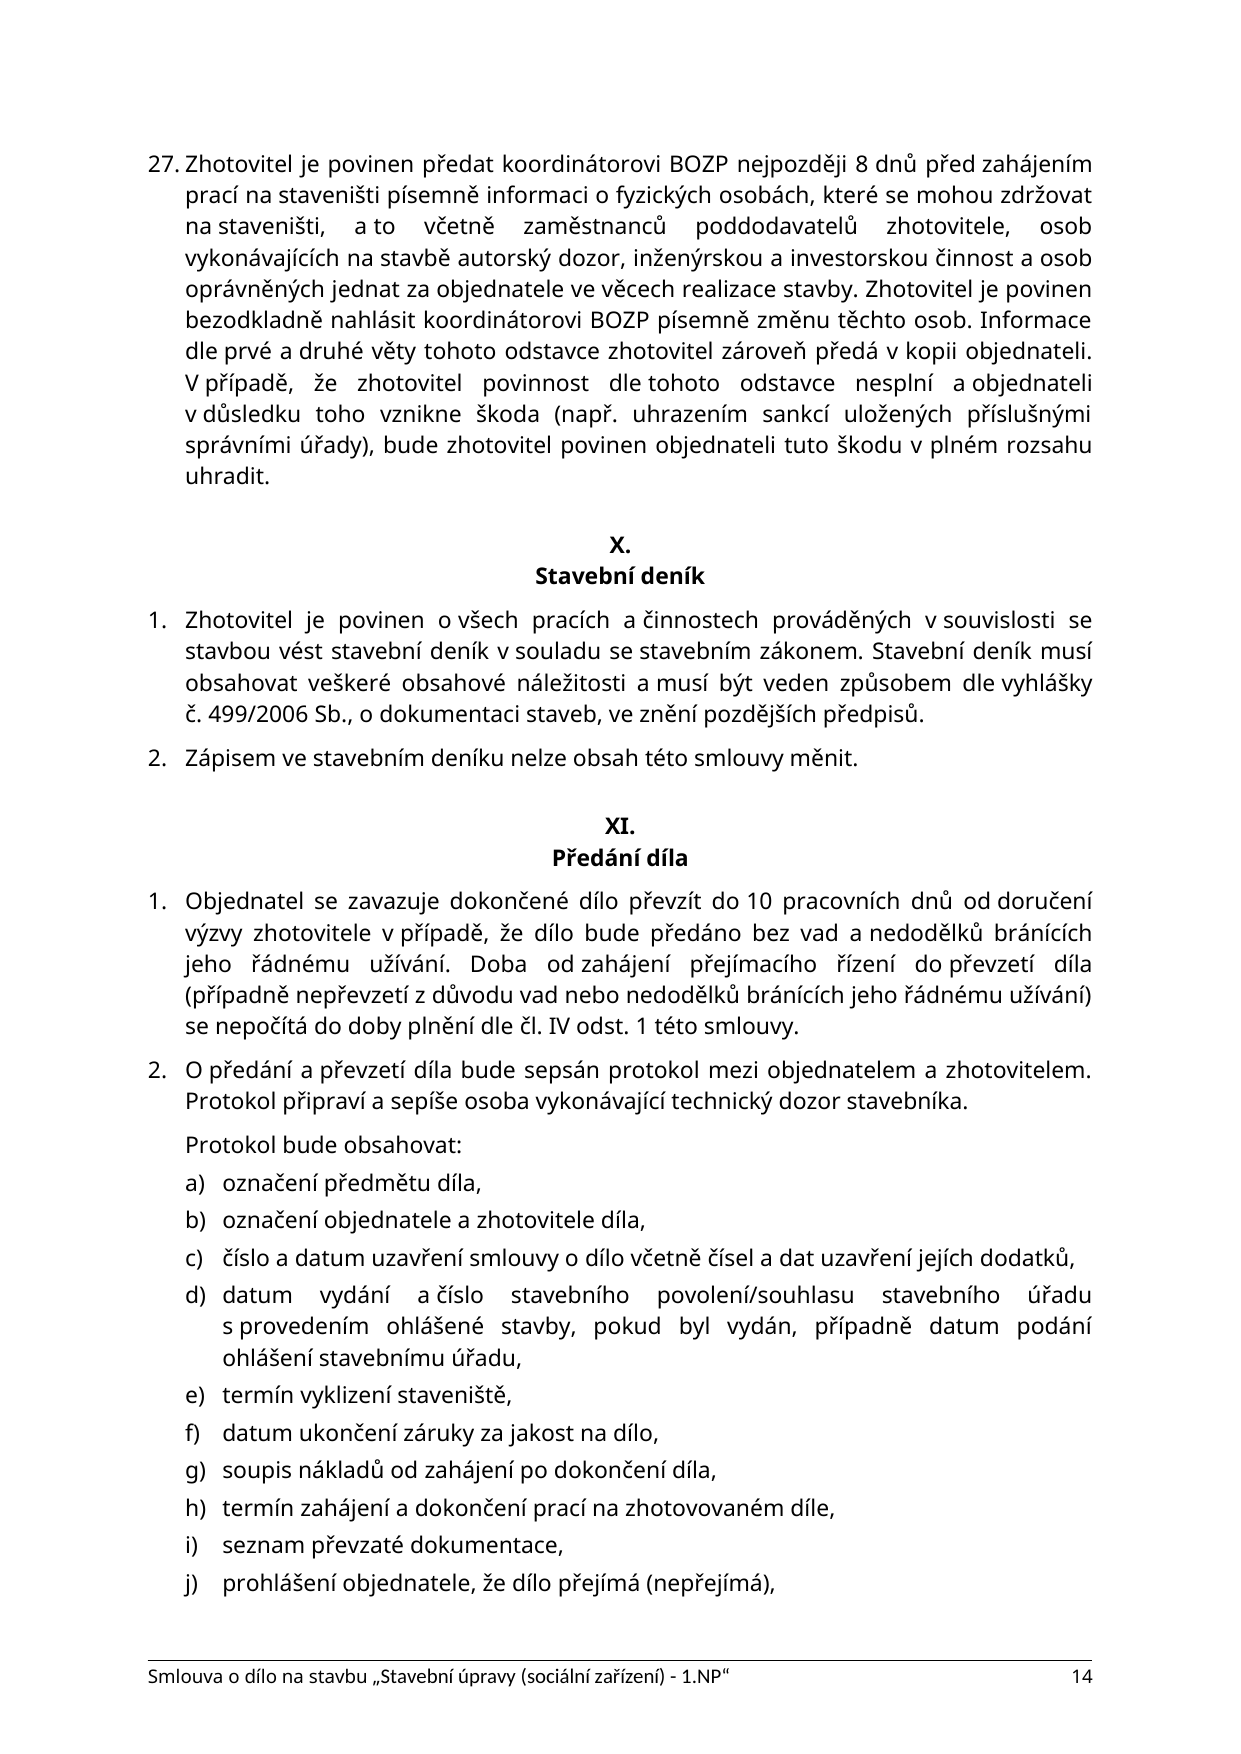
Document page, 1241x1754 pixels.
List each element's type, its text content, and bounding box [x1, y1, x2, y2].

list Zhotovitel je povinen předat koordinátorovi BOZP nejpozději 8 dnů před zahájením prací na staveništi písemně informaci o fyzických osobách, které se mohou zdržovat na staveništi, a to včetně zaměstnanců poddodavatelů zhotovitele, osob vykonávajících na stavbě autorský dozor, inženýrskou a investorskou činnost a osob oprávněných jednat za objednatele ve věcech realizace stavby. Zhotovitel je povinen bezodkladně nahlásit koordinátorovi BOZP písemně změnu těchto osob. Informace dle prvé a druhé věty tohoto odstavce zhotovitel zároveň předá v kopii objednateli. V případě, že zhotovitel povinnost dle tohoto odstavce nesplní a objednateli v důsledku toho vznikne škoda (např. uhrazením sankcí uložených příslušnými správními úřady), bude zhotovitel povinen objednateli tuto škodu v plném rozsahu uhradit. [148, 148, 1092, 491]
list datum ukončení záruky za jakost na dílo, [185, 1416, 1092, 1448]
list označení předmětu díla, [185, 1166, 1092, 1198]
list Objednatel se zavazuje dokončené dílo převzít do 10 pracovních dnů od doručení výzvy zhotovitele v případě, že dílo bude předáno bez vad a nedodělků bránících jeho řádnému užívání. Doba od zahájení přejímacího řízení do převzetí díla (případně nepřevzetí z důvodu vad nebo nedodělků bránících jeho řádnému užívání) se nepočítá do doby plnění dle čl. IV odst. 1 této smlouvy. [148, 885, 1092, 1041]
list seznam převzaté dokumentace, [185, 1529, 1092, 1560]
list číslo a datum uzavření smlouvy o dílo včetně čísel a dat uzavření jejích dodatků, [185, 1241, 1092, 1273]
list Zhotovitel je povinen o všech pracích a činnostech prováděných v souvislosti se stavbou vést stavební deník v souladu se stavebním zákonem. Stavební deník musí obsahovat veškeré obsahové náležitosti a musí být veden způsobem dle vyhlášky č. 499/2006 Sb., o dokumentaci staveb, ve znění pozdějších předpisů. [148, 604, 1092, 729]
list O předání a převzetí díla bude sepsán protokol mezi objednatelem a zhotovitelem. Protokol připraví a sepíše osoba vykonávající technický dozor stavebníka. [148, 1054, 1092, 1116]
list termín zahájení a dokončení prací na zhotovovaném díle, [185, 1491, 1092, 1523]
list datum vydání a číslo stavebního povolení/souhlasu stavebního úřadu s provedením ohlášené stavby, pokud byl vydán, případně datum podání ohlášení stavebnímu úřadu, [185, 1279, 1092, 1373]
text X. Stavební deník [148, 529, 1092, 591]
text Protokol bude obsahovat: [185, 1129, 1092, 1160]
list označení objednatele a zhotovitele díla, [185, 1204, 1092, 1235]
list termín vyklizení staveniště, [185, 1379, 1092, 1410]
list prohlášení objednatele, že dílo přejímá (nepřejímá), [185, 1566, 1092, 1598]
text XI. Předání díla [148, 810, 1092, 873]
list Zápisem ve stavebním deníku nelze obsah této smlouvy měnit. [148, 741, 1092, 773]
list soupis nákladů od zahájení po dokončení díla, [185, 1454, 1092, 1485]
